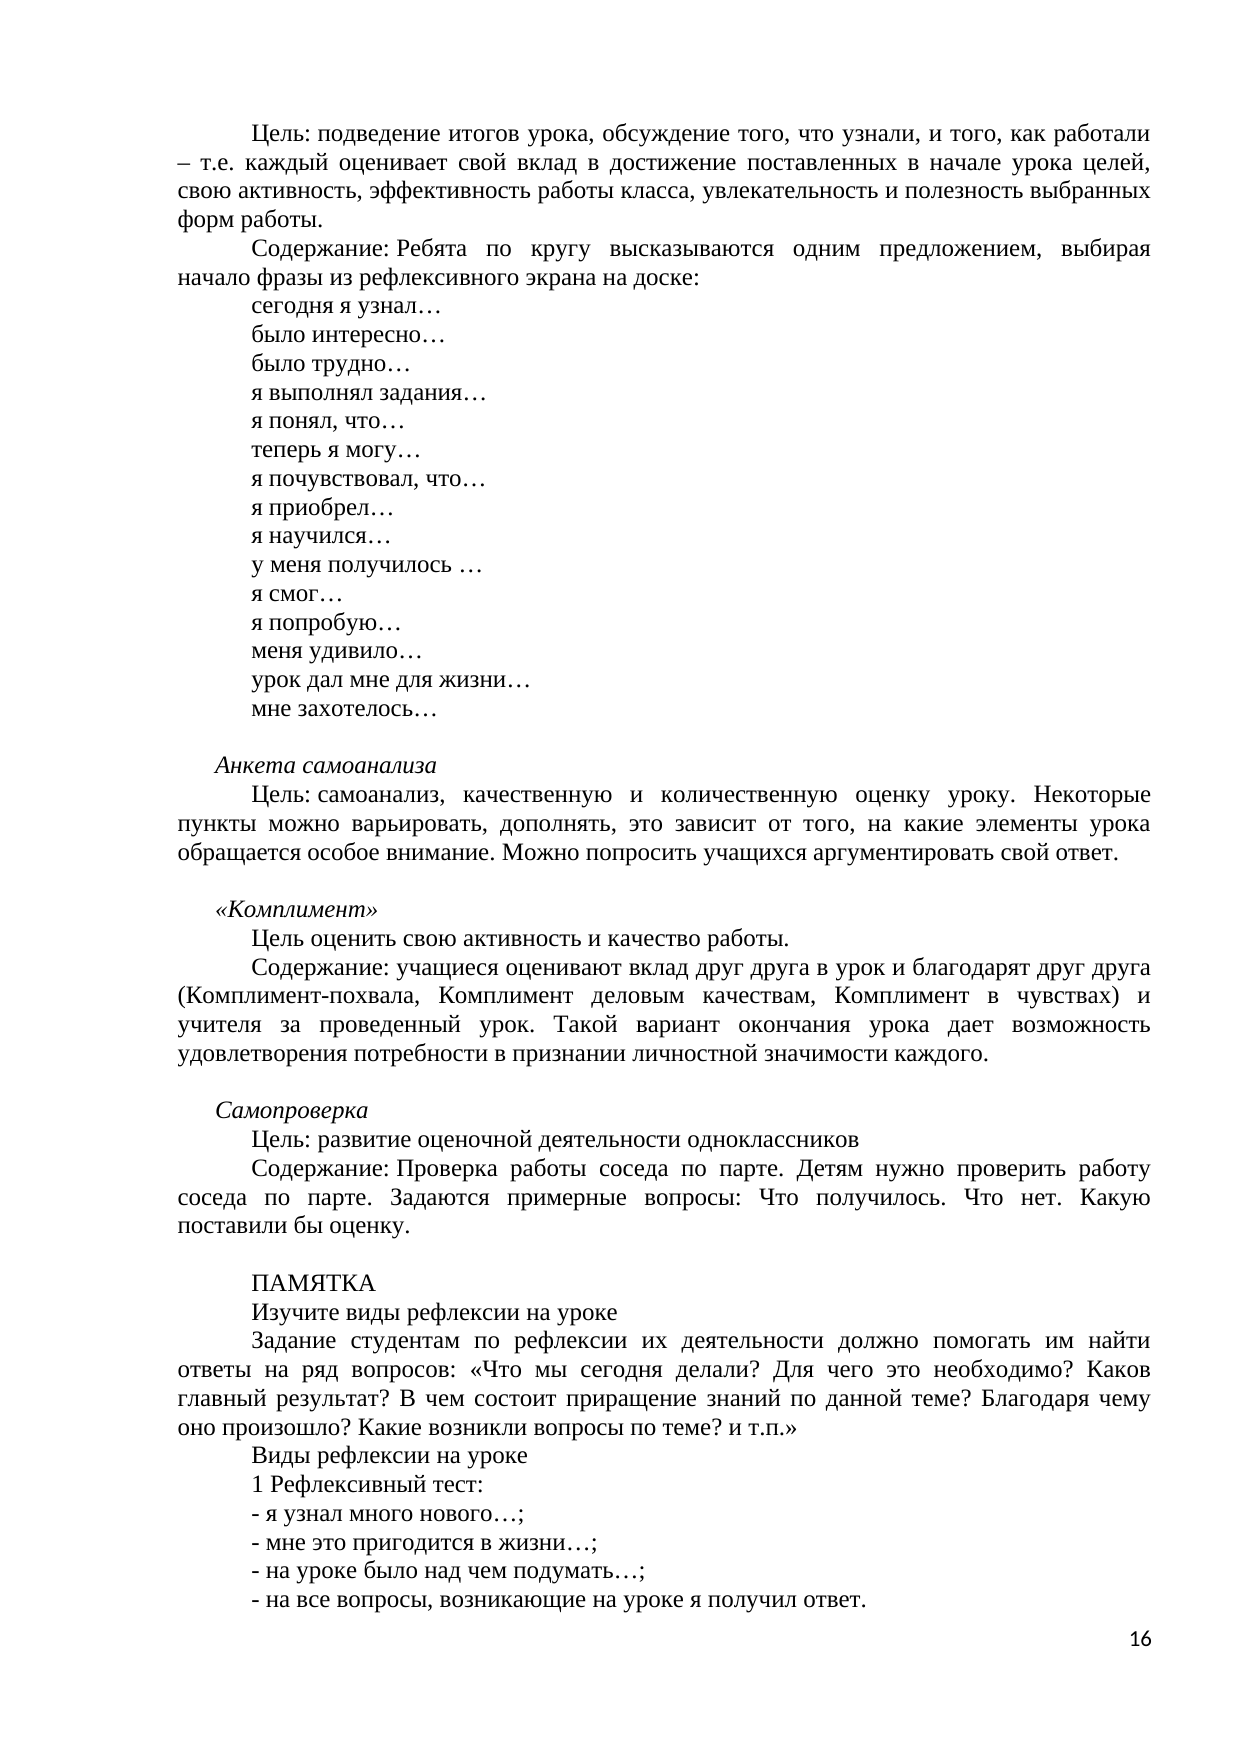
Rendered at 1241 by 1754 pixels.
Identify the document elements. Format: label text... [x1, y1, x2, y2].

text мне захотелось… [177, 693, 1152, 722]
text я выполнял задания… [177, 377, 1152, 406]
text Изучите виды рефлексии на уроке [177, 1297, 1152, 1326]
text сегодня я узнал… [177, 291, 1152, 319]
text Содержание: учащиеся оценивают вклад друг друга в урок и благодарят друг друга (Комплимент-похвала, Комплимент деловым качествам, Комплимент в чувствах) и учителя за проведенный урок. Такой вариант окончания урока дает возможность удовлетворения потребности в признании личностной значимости каждого. [177, 952, 1152, 1067]
text 1 Рефлексивный тест: [177, 1469, 1152, 1498]
text я смог… [177, 578, 1152, 607]
text Задание студентам по рефлексии их деятельности должно помогать им найти ответы на ряд вопросов: «Что мы сегодня делали? Для чего это необходимо? Каков главный результат? В чем состоит приращение знаний по данной теме? Благодаря чему оно произошло? Какие возникли вопросы по теме? и т.п.» [177, 1326, 1152, 1441]
text было трудно… [177, 348, 1152, 377]
text - мне это пригодится в жизни…; [177, 1527, 1152, 1556]
text Анкета самоанализа [215, 751, 1152, 779]
text ПАМЯТКА [177, 1268, 1152, 1297]
text Цель: развитие оценочной деятельности одноклассников [177, 1124, 1152, 1153]
text - я узнал много нового…; [177, 1498, 1152, 1527]
text я научился… [177, 521, 1152, 549]
text меня удивило… [177, 636, 1152, 664]
text теперь я могу… [177, 434, 1152, 463]
text Цель оценить свою активность и качество работы. [177, 923, 1152, 952]
text Самопроверка [215, 1096, 1152, 1124]
text я почувствовал, что… [177, 463, 1152, 492]
text я попробую… [177, 607, 1152, 636]
text было интересно… [177, 319, 1152, 348]
text Содержание: Проверка работы соседа по парте. Детям нужно проверить работу соседа по парте. Задаются примерные вопросы: Что получилось. Что нет. Какую поставили бы оценку. [177, 1153, 1152, 1239]
text - на уроке было над чем подумать…; [177, 1556, 1152, 1584]
text Виды рефлексии на уроке [177, 1441, 1152, 1469]
text - на все вопросы, возникающие на уроке я получил ответ. [177, 1584, 1152, 1613]
text Цель: самоанализ, качественную и количественную оценку уроку. Некоторые пункты можно варьировать, дополнять, это зависит от того, на какие элементы урока обращается особое внимание. Можно попросить учащихся аргументировать свой ответ. [177, 779, 1152, 866]
text я понял, что… [177, 406, 1152, 434]
text «Комплимент» [215, 894, 1152, 923]
text урок дал мне для жизни… [177, 664, 1152, 693]
text у меня получилось … [177, 549, 1152, 578]
text я приобрел… [177, 492, 1152, 521]
text Содержание: Ребята по кругу высказываются одним предложением, выбирая начало фразы из рефлексивного экрана на доске: [177, 233, 1152, 291]
text Цель: подведение итогов урока, обсуждение того, что узнали, и того, как работали – т.е. каждый оценивает свой вклад в достижение поставленных в начале урока целей, свою активность, эффективность работы класса, увлекательность и полезность выбранных форм работы. [177, 118, 1152, 233]
